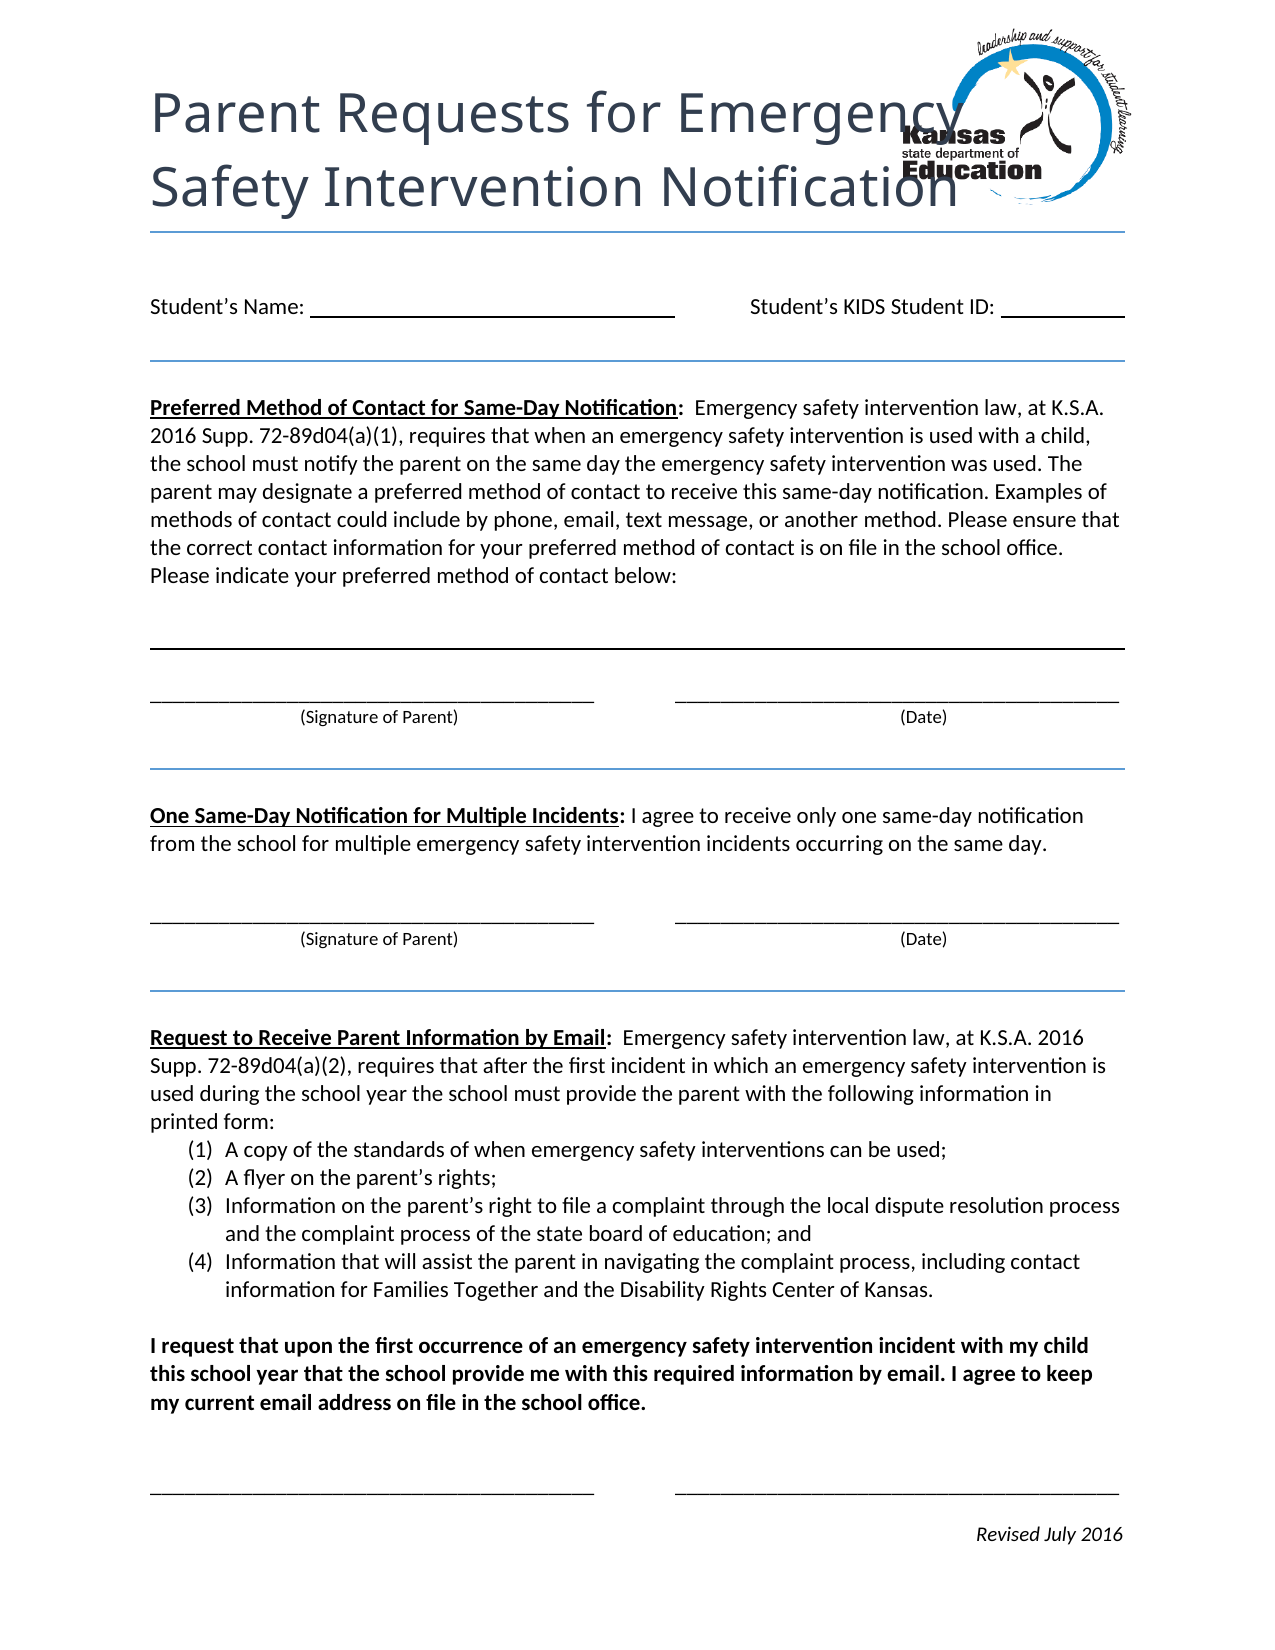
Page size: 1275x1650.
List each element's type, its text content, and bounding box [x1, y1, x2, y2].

list Information that will assist the parent in navigating the complaint process, including contact information for Families Together and the Disability Rights Center of Kansas. [187, 1247, 1125, 1303]
text One Same-Day Notification for Multiple Incidents: I agree to receive only one same-day notification from the school for multiple emergency safety intervention incidents occurring on the same day. [150, 801, 1125, 857]
text (Signature of Parent) (Date) [150, 706, 1125, 728]
text _______________________________________ _______________________________________ [150, 1470, 1125, 1498]
text Student’s Name: Student’s KIDS Student ID: [150, 292, 1125, 320]
text _______________________________________ _______________________________________ [150, 899, 1125, 927]
text Preferred Method of Contact for Same-Day Notification: Emergency safety intervention law, at K.S.A. 2016 Supp. 72-89d04(a)(1), requires that when an emergency safety intervention is used with a child, the school must notify the parent on the same day the emergency safety intervention was used. The parent may designate a preferred method of contact to receive this same-day notification. Examples of methods of contact could include by phone, email, text message, or another method. Please ensure that the correct contact information for your preferred method of contact is on file in the school office. Please indicate your preferred method of contact below: [150, 393, 1125, 589]
text Request to Receive Parent Information by Email: Emergency safety intervention law, at K.S.A. 2016 Supp. 72-89d04(a)(2), requires that after the first incident in which an emergency safety intervention is used during the school year the school must provide the parent with the following information in printed form: [150, 1023, 1125, 1135]
text (Signature of Parent) (Date) [150, 927, 1125, 950]
list A flyer on the parent’s rights; [187, 1163, 1125, 1191]
text I request that upon the first occurrence of an emergency safety intervention incident with my child this school year that the school provide me with this required information by email. I agree to keep my current email address on file in the school office. [150, 1332, 1125, 1416]
text _______________________________________ _______________________________________ [150, 678, 1125, 706]
list Information on the parent’s right to file a complaint through the local dispute resolution process and the complaint process of the state board of education; and [187, 1191, 1125, 1247]
list A copy of the standards of when emergency safety interventions can be used; [187, 1135, 1125, 1163]
picture [875, 21, 1168, 214]
